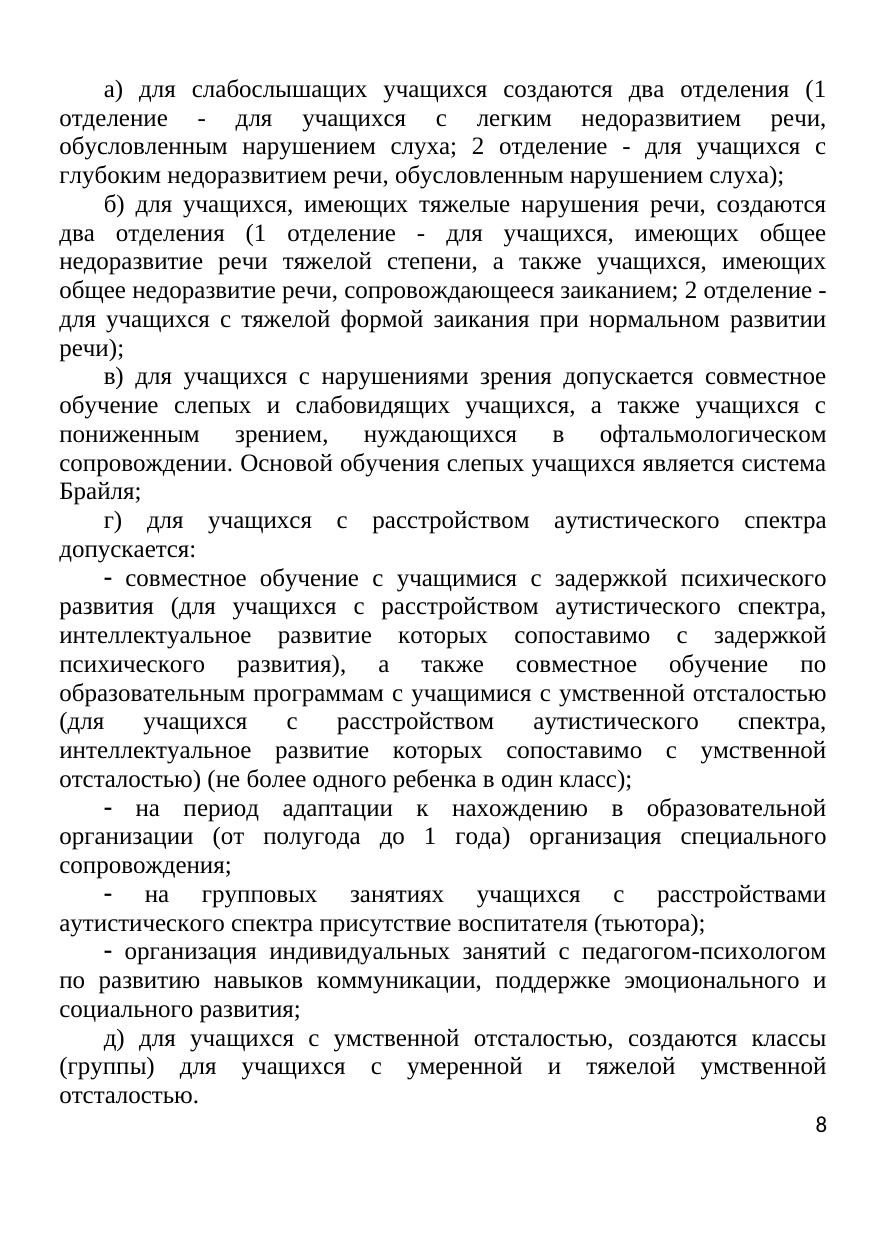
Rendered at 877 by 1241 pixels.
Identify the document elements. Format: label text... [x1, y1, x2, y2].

text организация индивидуальных занятий с педагогом-психологом по развитию навыков коммуникации, поддержке эмоционального и социального развития; [59, 936, 827, 1023]
text а) для слабослышащих учащихся создаются два отделения (1 отделение - для учащихся с легким недоразвитием речи, обусловленным нарушением слуха; 2 отделение - для учащихся с глубоким недоразвитием речи, обусловленным нарушением слуха); [59, 74, 827, 189]
text д) для учащихся с умственной отсталостью, создаются классы (группы) для учащихся с умеренной и тяжелой умственной отсталостью. [59, 1023, 827, 1109]
text б) для учащихся, имеющих тяжелые нарушения речи, создаются два отделения (1 отделение - для учащихся, имеющих общее недоразвитие речи тяжелой степени, а также учащихся, имеющих общее недоразвитие речи, сопровождающееся заиканием; 2 отделение - для учащихся с тяжелой формой заикания при нормальном развитии речи); [59, 189, 827, 361]
text на групповых занятиях учащихся с расстройствами аутистического спектра присутствие воспитателя (тьютора); [59, 879, 827, 936]
text в) для учащихся с нарушениями зрения допускается совместное обучение слепых и слабовидящих учащихся, а также учащихся с пониженным зрением, нуждающихся в офтальмологическом сопровождении. Основой обучения слепых учащихся является система Брайля; [59, 361, 827, 505]
text на период адаптации к нахождению в образовательной организации (от полугода до 1 года) организация специального сопровождения; [59, 793, 827, 879]
text совместное обучение с учащимися с задержкой психического развития (для учащихся с расстройством аутистического спектра, интеллектуальное развитие которых сопоставимо с задержкой психического развития), а также совместное обучение по образовательным программам с учащимися с умственной отсталостью (для учащихся с расстройством аутистического спектра, интеллектуальное развитие которых сопоставимо с умственной отсталостью) (не более одного ребенка в один класс); [59, 563, 827, 793]
text г) для учащихся с расстройством аутистического спектра допускается: [59, 505, 827, 563]
